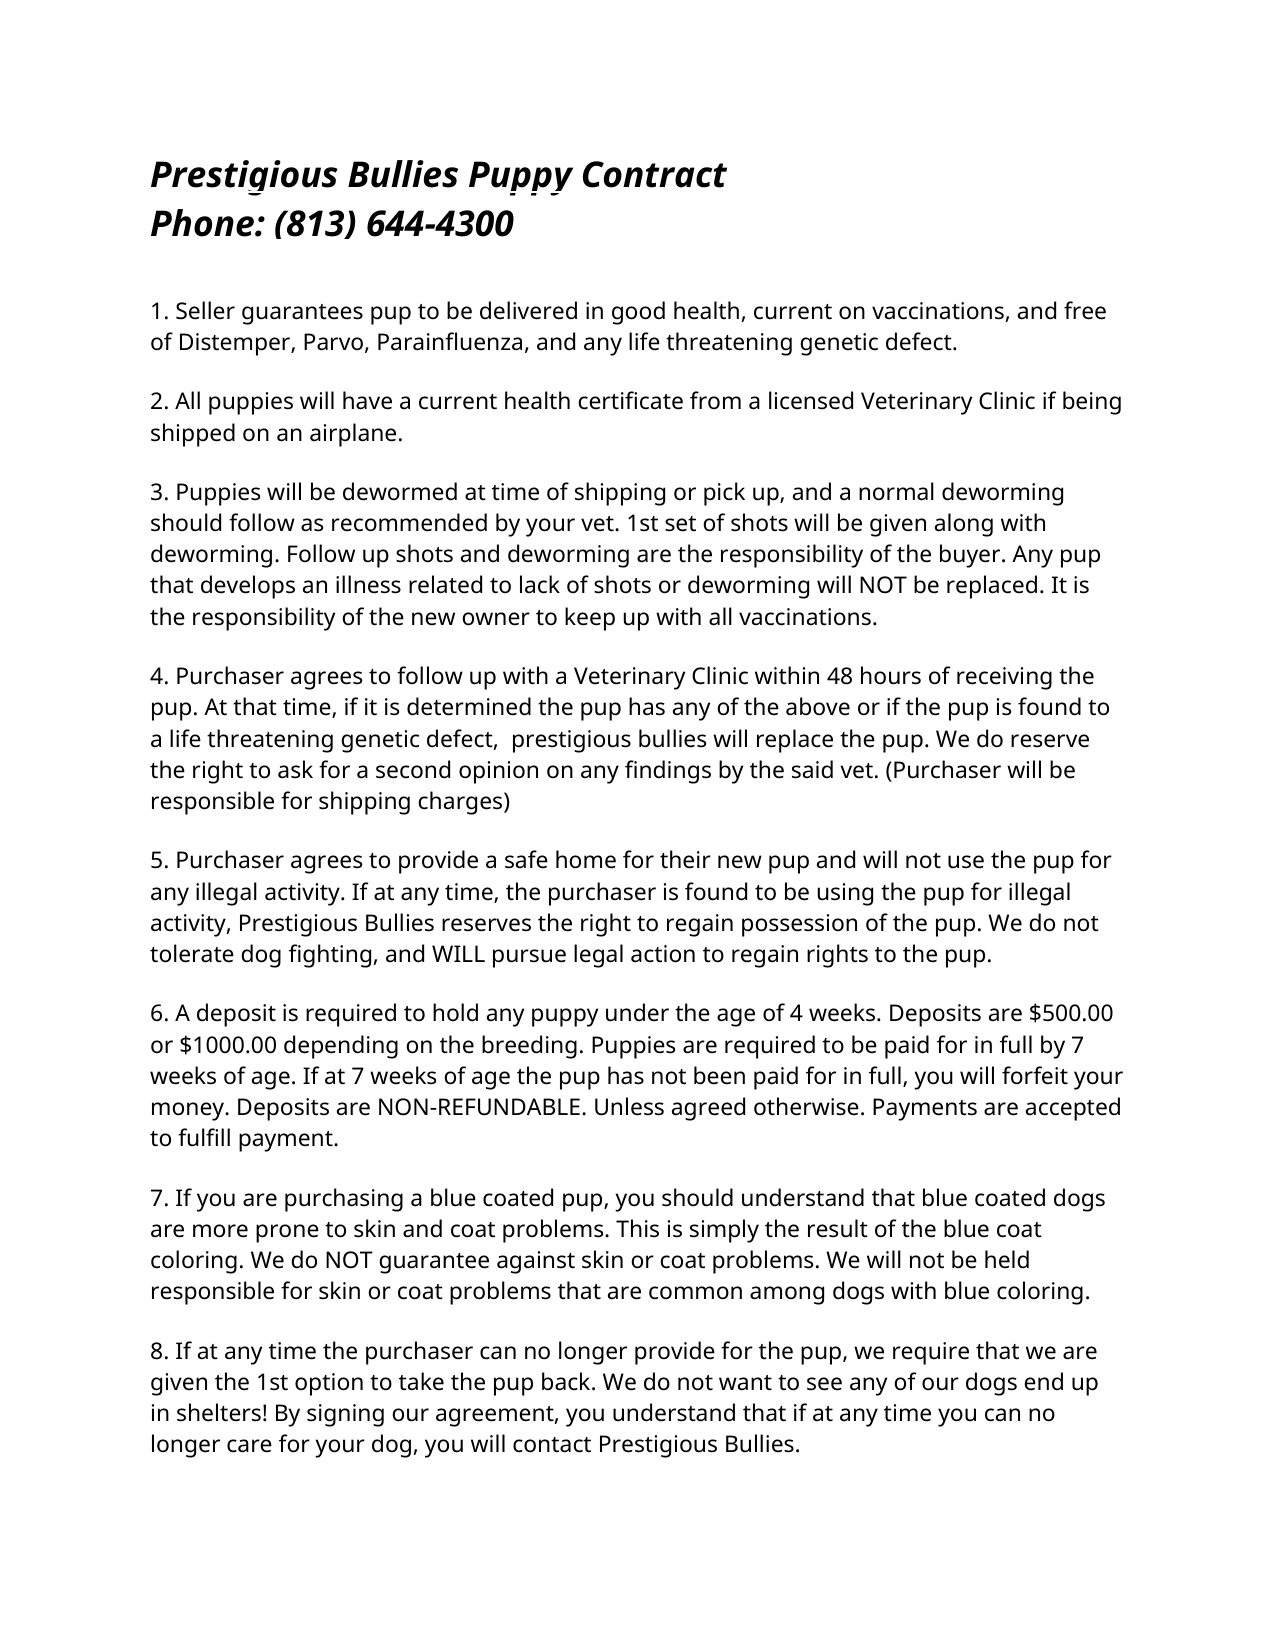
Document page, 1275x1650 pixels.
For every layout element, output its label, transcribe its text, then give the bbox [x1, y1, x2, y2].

text 8. If at any time the purchaser can no longer provide for the pup, we require that we are given the 1st option to take the pup back. We do not want to see any of our dogs end up in shelters! By signing our agreement, you understand that if at any time you can no longer care for your dog, you will contact Prestigious Bullies. [150, 1334, 1125, 1459]
text 5. Purchaser agrees to provide a safe home for their new pup and will not use the pup for any illegal activity. If at any time, the purchaser is found to be using the pup for illegal activity, Prestigious Bullies reserves the right to regain possession of the pup. We do not tolerate dog fighting, and WILL pursue legal action to regain rights to the pup. [150, 844, 1125, 969]
text Prestigious Bullies Puppy Contract [150, 150, 1125, 198]
text 2. All puppies will have a current health certificate from a licensed Veterinary Clinic if being shipped on an airplane. [150, 385, 1125, 448]
text 4. Purchaser agrees to follow up with a Veterinary Clinic within 48 hours of receiving the pup. At that time, if it is determined the pup has any of the above or if the pup is found to a life threatening genetic defect, prestigious bullies will replace the pup. We do reserve the right to ask for a second opinion on any findings by the said vet. (Purchaser will be responsible for shipping charges) [150, 660, 1125, 816]
text 3. Puppies will be dewormed at time of shipping or pick up, and a normal deworming should follow as recommended by your vet. 1st set of shots will be given along with deworming. Follow up shots and deworming are the responsibility of the buyer. Any pup that develops an illness related to lack of shots or deworming will NOT be replaced. It is the responsibility of the new owner to keep up with all vaccinations. [150, 476, 1125, 632]
text 7. If you are purchasing a blue coated pup, you should understand that blue coated dogs are more prone to skin and coat problems. This is simply the result of the blue coat coloring. We do NOT guarantee against skin or coat problems. We will not be held responsible for skin or coat problems that are common among dogs with blue coloring. [150, 1182, 1125, 1307]
text Phone: (813) 644-4300 [150, 198, 1125, 246]
text 6. A deposit is required to hold any puppy under the age of 4 weeks. Deposits are $500.00 or $1000.00 depending on the breeding. Puppies are required to be paid for in full by 7 weeks of age. If at 7 weeks of age the pup has not been paid for in full, you will forfeit your money. Deposits are NON-REFUNDABLE. Unless agreed otherwise. Payments are accepted to fulfill payment. [150, 997, 1125, 1153]
text 1. Seller guarantees pup to be delivered in good health, current on vaccinations, and free of Distemper, Parvo, Parainfluenza, and any life threatening genetic defect. [150, 295, 1125, 357]
